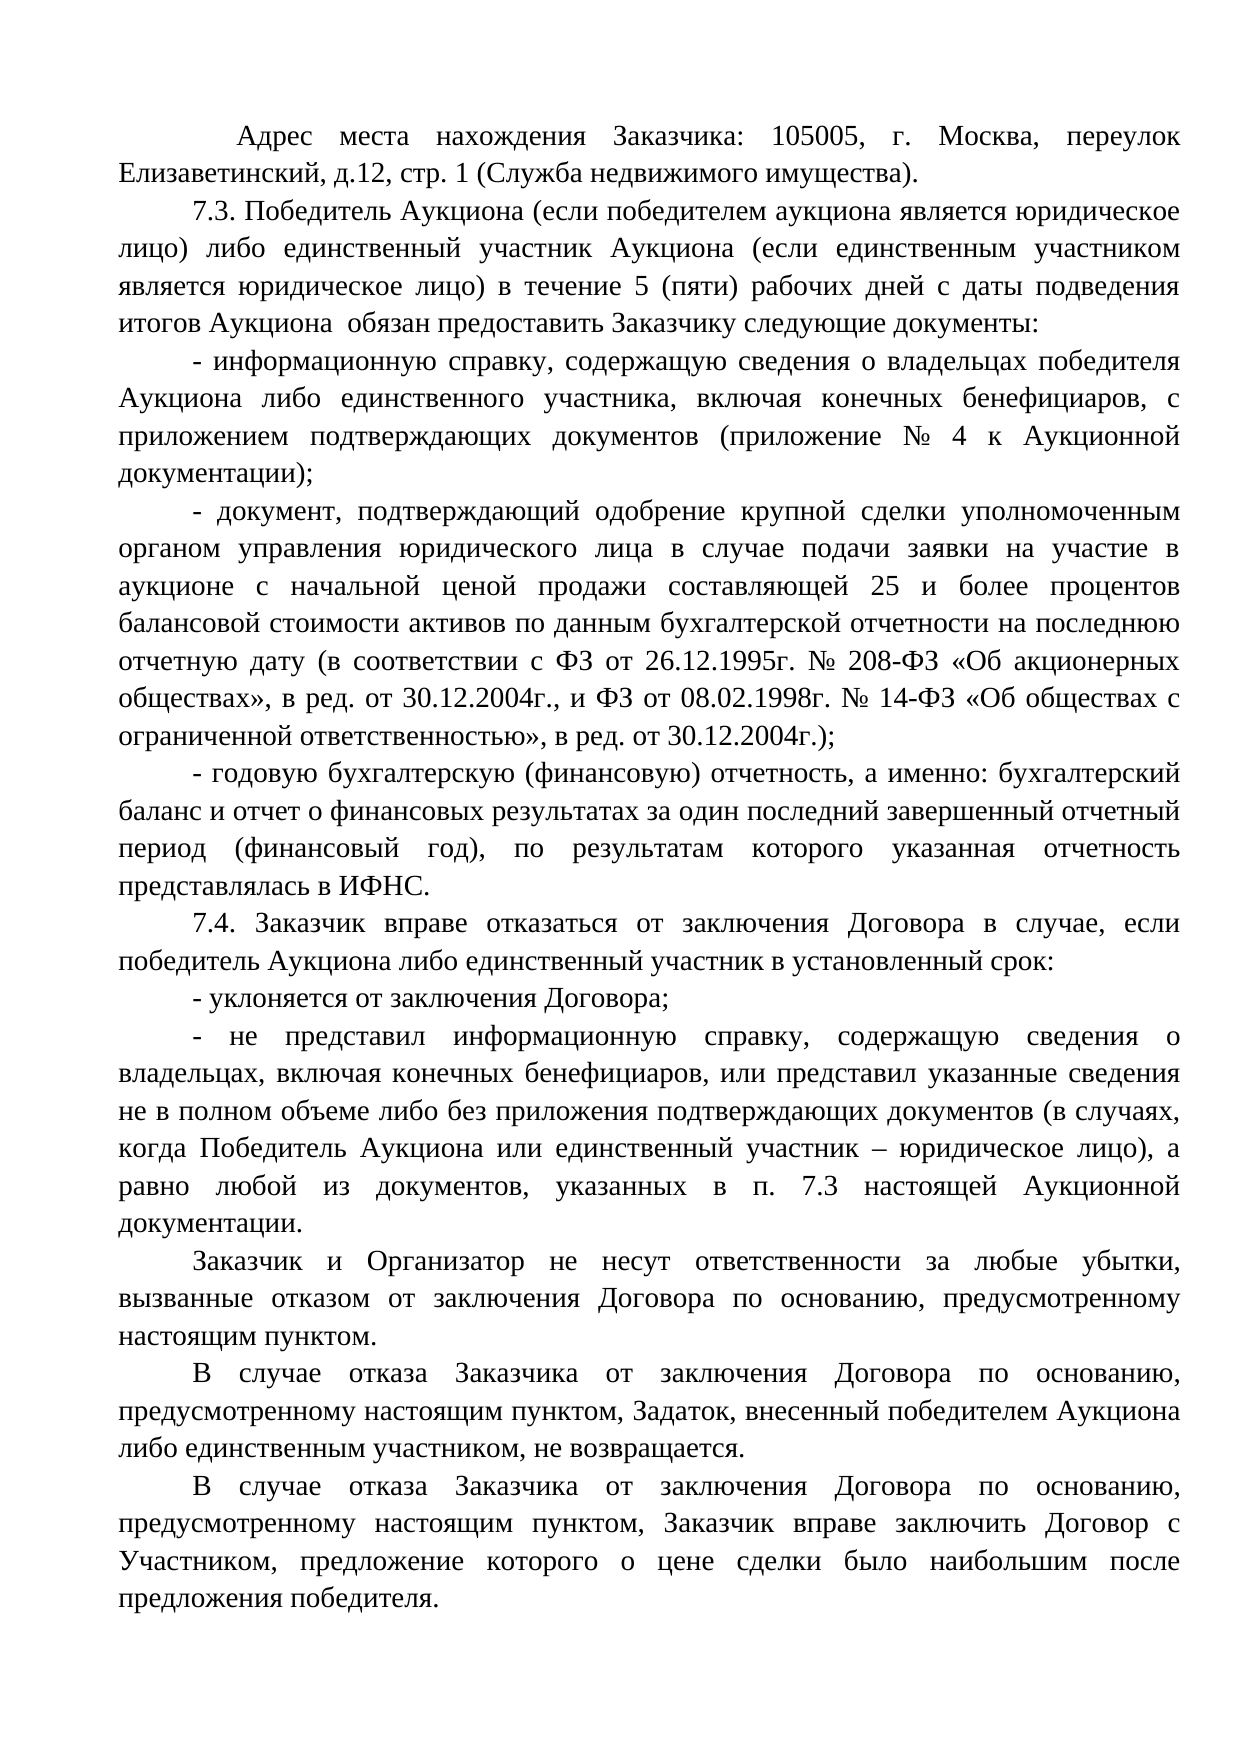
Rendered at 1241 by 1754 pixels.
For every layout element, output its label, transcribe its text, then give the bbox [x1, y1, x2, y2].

text - информационную справку, содержащую сведения о владельцах победителя Аукциона либо единственного участника, включая конечных бенефициаров, с приложением подтверждающих документов (приложение № 4 к Аукционной документации); [118, 340, 1181, 490]
text Адрес места нахождения Заказчика: 105005, г. Москва, переулок Елизаветинский, д.12, стр. 1 (Служба недвижимого имущества). [118, 115, 1181, 190]
text В случае отказа Заказчика от заключения Договора по основанию, предусмотренному настоящим пунктом, Заказчик вправе заключить Договор с Участником, предложение которого о цене сделки было наибольшим после предложения победителя. [118, 1465, 1181, 1615]
list Победитель Аукциона (если победителем аукциона является юридическое лицо) либо единственный участник Аукциона (если единственным участником является юридическое лицо) в течение 5 (пяти) рабочих дней с даты подведения итогов Аукциона обязан предоставить Заказчику следующие документы: [118, 190, 1181, 340]
text - документ, подтверждающий одобрение крупной сделки уполномоченным органом управления юридического лица в случае подачи заявки на участие в аукционе с начальной ценой продажи составляющей 25 и более процентов балансовой стоимости активов по данным бухгалтерской отчетности на последнюю отчетную дату (в соответствии с ФЗ от 26.12.1995г. № 208-ФЗ «Об акционерных обществах», в ред. от 30.12.2004г., и ФЗ от 08.02.1998г. № 14-ФЗ «Об обществах с ограниченной ответственностью», в ред. от 30.12.2004г.); [118, 490, 1181, 753]
text - уклоняется от заключения Договора; [118, 978, 1181, 1015]
text Заказчик и Организатор не несут ответственности за любые убытки, вызванные отказом от заключения Договора по основанию, предусмотренному настоящим пунктом. [118, 1240, 1181, 1353]
text В случае отказа Заказчика от заключения Договора по основанию, предусмотренному настоящим пунктом, Задаток, внесенный победителем Аукциона либо единственным участником, не возвращается. [118, 1353, 1181, 1465]
text - не представил информационную справку, содержащую сведения о владельцах, включая конечных бенефициаров, или представил указанные сведения не в полном объеме либо без приложения подтверждающих документов (в случаях, когда Победитель Аукциона или единственный участник – юридическое лицо), а равно любой из документов, указанных в п. 7.3 настоящей Аукционной документации. [118, 1015, 1181, 1240]
list Заказчик вправе отказаться от заключения Договора в случае, если победитель Аукциона либо единственный участник в установленный срок: [118, 903, 1181, 978]
text - годовую бухгалтерскую (финансовую) отчетность, а именно: бухгалтерский баланс и отчет о финансовых результатах за один последний завершенный отчетный период (финансовый год), по результатам которого указанная отчетность представлялась в ИФНС. [118, 753, 1181, 903]
